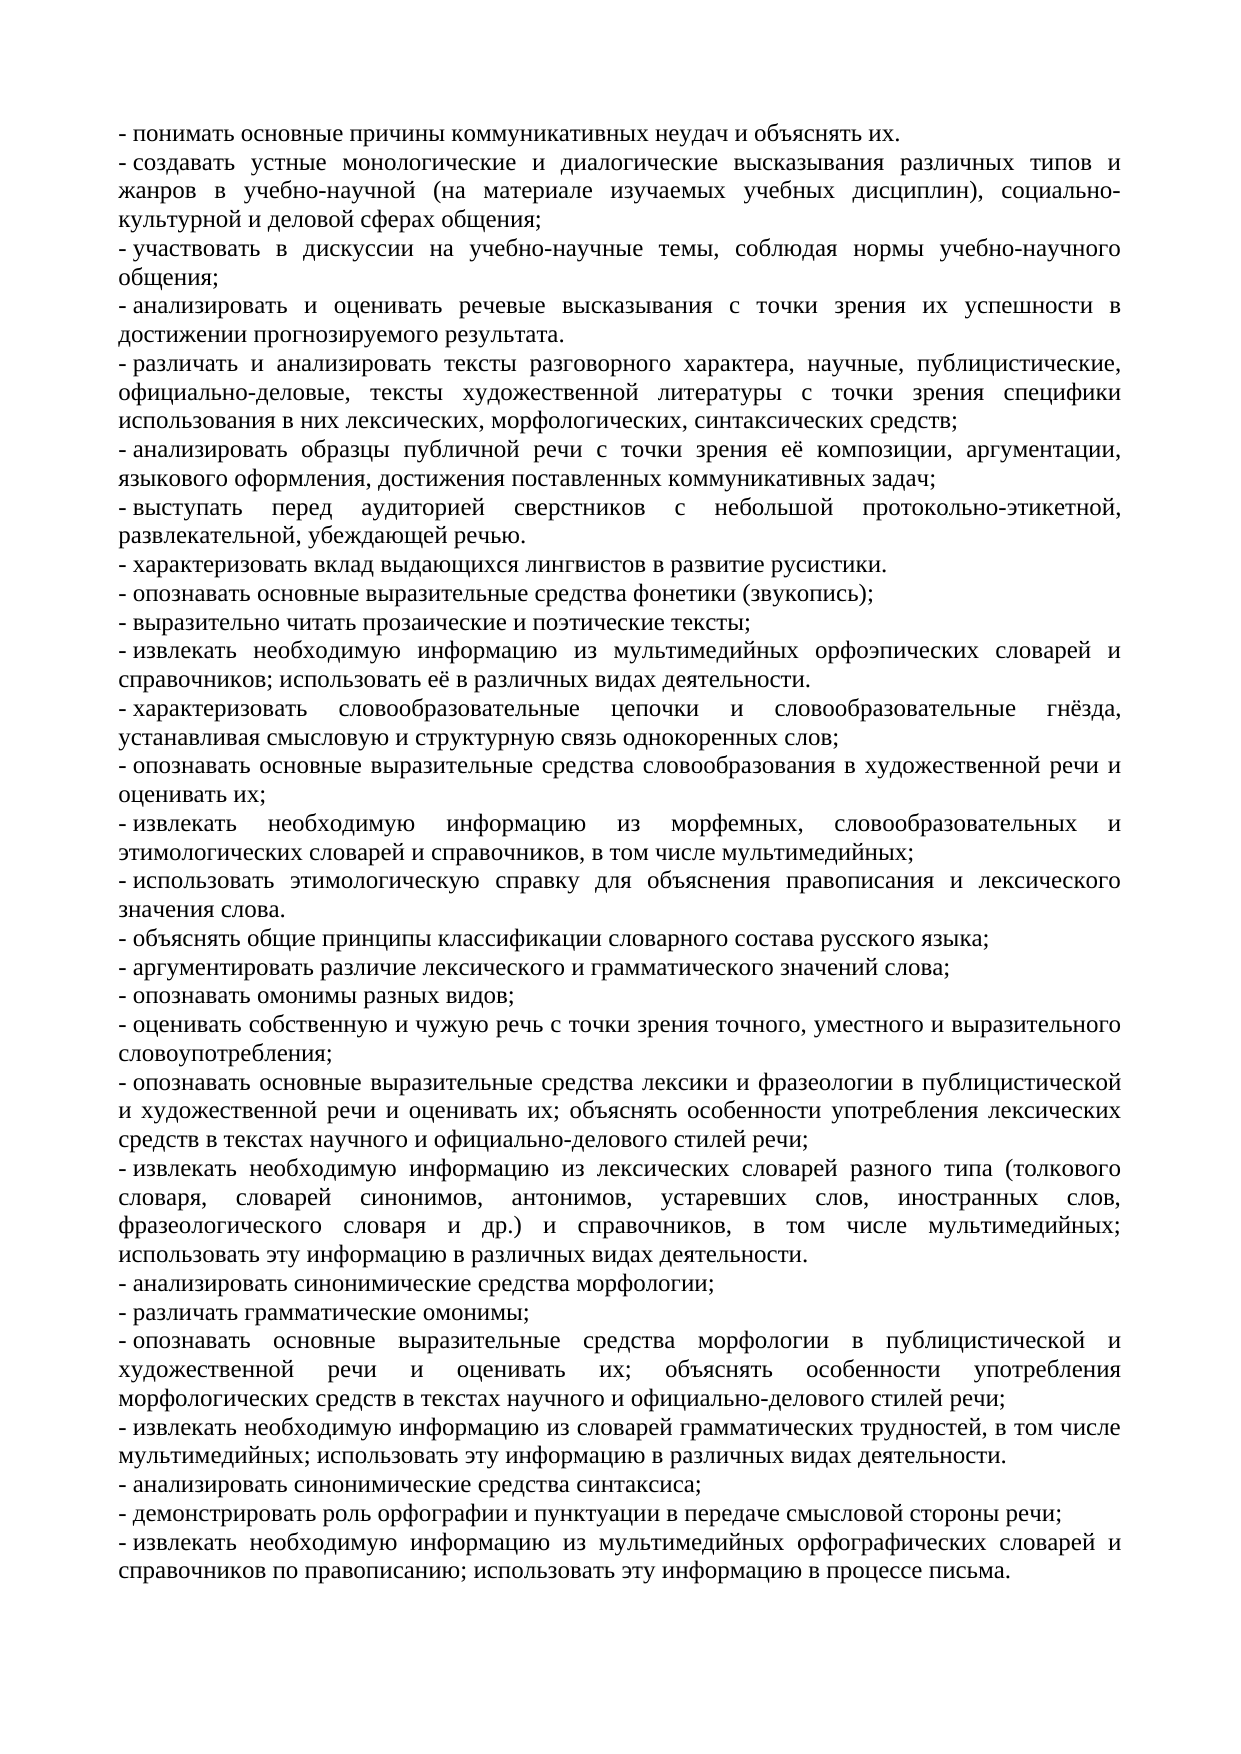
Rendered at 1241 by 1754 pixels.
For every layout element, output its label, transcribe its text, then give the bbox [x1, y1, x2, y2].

text - извлекать необходимую информацию из словарей грамматических трудностей, в том числе мультимедийных; использовать эту информацию в различных видах деятельности. [118, 1412, 1122, 1469]
text - оценивать собственную и чужую речь с точки зрения точного, уместного и выразительного словоупотребления; [118, 1009, 1122, 1067]
text - опознавать омонимы разных видов; [118, 981, 1122, 1009]
text - анализировать образцы публичной речи с точки зрения её композиции, аргументации, языкового оформления, достижения поставленных коммуникативных задач; [118, 434, 1122, 492]
text - объяснять общие принципы классификации словарного состава русского языка; [118, 923, 1122, 952]
text - извлекать необходимую информацию из лексических словарей разного типа (толкового словаря, словарей синонимов, антонимов, устаревших слов, иностранных слов, фразеологического словаря и др.) и справочников, в том числе мультимедийных; использовать эту информацию в различных видах деятельности. [118, 1153, 1122, 1268]
text - понимать основные причины коммуникативных неудач и объяснять их. [118, 118, 1122, 147]
text - извлекать необходимую информацию из мультимедийных орфографических словарей и справочников по правописанию; использовать эту информацию в процессе письма. [118, 1527, 1122, 1584]
text - участвовать в дискуссии на учебно-научные темы, соблюдая нормы учебно-научного общения; [118, 233, 1122, 291]
text - опознавать основные выразительные средства лексики и фразеологии в публицистической и художественной речи и оценивать их; объяснять особенности употребления лексических средств в текстах научного и официально-делового стилей речи; [118, 1067, 1122, 1153]
text - характеризовать словообразовательные цепочки и словообразовательные гнёзда, устанавливая смысловую и структурную связь однокоренных слов; [118, 693, 1122, 751]
text - демонстрировать роль орфографии и пунктуации в передаче смысловой стороны речи; [118, 1498, 1122, 1527]
text - выступать перед аудиторией сверстников с небольшой протокольно-этикетной, развлекательной, убеждающей речью. [118, 492, 1122, 549]
text - выразительно читать прозаические и поэтические тексты; [118, 607, 1122, 636]
text - анализировать и оценивать речевые высказывания с точки зрения их успешности в достижении прогнозируемого результата. [118, 291, 1122, 348]
text - различать и анализировать тексты разговорного характера, научные, публицистические, официально-деловые, тексты художественной литературы с точки зрения специфики использования в них лексических, морфологических, синтаксических средств; [118, 348, 1122, 434]
text - аргументировать различие лексического и грамматического значений слова; [118, 952, 1122, 981]
text - извлекать необходимую информацию из мультимедийных орфоэпических словарей и справочников; использовать её в различных видах деятельности. [118, 636, 1122, 693]
text - анализировать синонимические средства синтаксиса; [118, 1469, 1122, 1498]
text - извлекать необходимую информацию из морфемных, словообразовательных и этимологических словарей и справочников, в том числе мультимедийных; [118, 808, 1122, 866]
text - характеризовать вклад выдающихся лингвистов в развитие русистики. [118, 549, 1122, 578]
text - опознавать основные выразительные средства словообразования в художественной речи и оценивать их; [118, 751, 1122, 808]
text - опознавать основные выразительные средства морфологии в публицистической и художественной речи и оценивать их; объяснять особенности употребления морфологических средств в текстах научного и официально-делового стилей речи; [118, 1326, 1122, 1412]
text - опознавать основные выразительные средства фонетики (звукопись); [118, 578, 1122, 607]
text - использовать этимологическую справку для объяснения правописания и лексического значения слова. [118, 866, 1122, 923]
text - анализировать синонимические средства морфологии; [118, 1268, 1122, 1297]
text - создавать устные монологические и диалогические высказывания различных типов и жанров в учебно-научной (на материале изучаемых учебных дисциплин), социально-культурной и деловой сферах общения; [118, 147, 1122, 233]
text - различать грамматические омонимы; [118, 1297, 1122, 1326]
